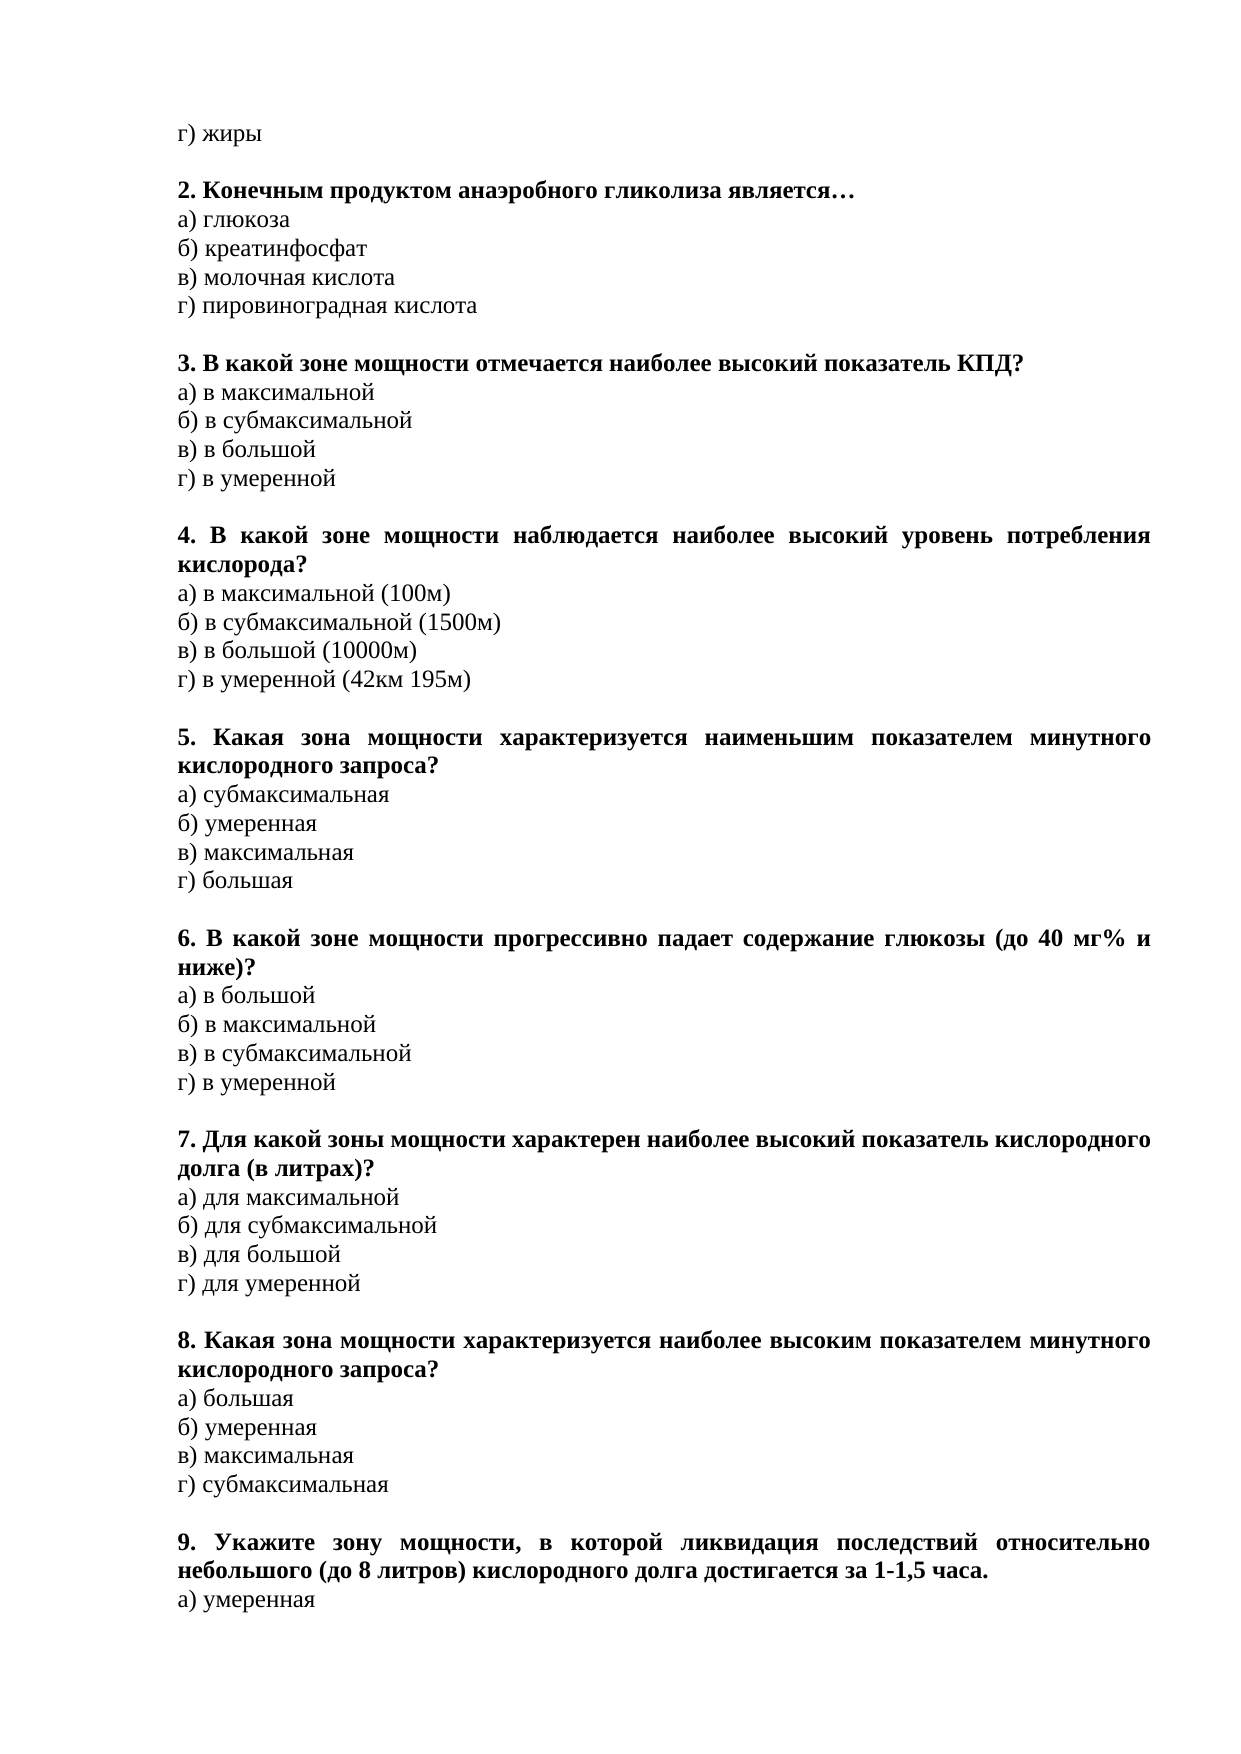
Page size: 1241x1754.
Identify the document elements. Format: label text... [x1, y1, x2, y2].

text б) умеренная [177, 808, 1152, 837]
text 5. Какая зона мощности характеризуется наименьшим показателем минутного кислородного запроса? [177, 722, 1152, 779]
text 3. В какой зоне мощности отмечается наиболее высокий показатель КПД? [177, 348, 1152, 377]
text а) для максимальной [177, 1182, 1152, 1211]
text г) в умеренной [177, 1067, 1152, 1096]
text б) в максимальной [177, 1009, 1152, 1038]
text 7. Для какой зоны мощности характерен наиболее высокий показатель кислородного долга (в литрах)? [177, 1124, 1152, 1182]
text г) пировиноградная кислота [177, 291, 1152, 319]
text б) в субмаксимальной [177, 406, 1152, 434]
text г) жиры [177, 118, 1152, 147]
text г) для умеренной [177, 1268, 1152, 1297]
text а) глюкоза [177, 204, 1152, 233]
text г) большая [177, 866, 1152, 894]
text а) большая [177, 1383, 1152, 1412]
text в) максимальная [177, 1441, 1152, 1469]
text г) в умеренной [177, 463, 1152, 492]
text а) в максимальной [177, 377, 1152, 406]
text а) субмаксимальная [177, 779, 1152, 808]
text в) для большой [177, 1239, 1152, 1268]
text в) в большой (10000м) [177, 636, 1152, 664]
text б) креатинфосфат [177, 233, 1152, 262]
text а) в максимальной (100м) [177, 578, 1152, 607]
text 2. Конечным продуктом анаэробного гликолиза является… [177, 176, 1152, 204]
text в) в субмаксимальной [177, 1038, 1152, 1067]
text б) умеренная [177, 1412, 1152, 1441]
text г) в умеренной (42км 195м) [177, 664, 1152, 693]
text 9. Укажите зону мощности, в которой ликвидация последствий относительно небольшого (до 8 литров) кислородного долга достигается за 1-1,5 часа. [177, 1527, 1152, 1584]
text б) для субмаксимальной [177, 1211, 1152, 1239]
text б) в субмаксимальной (1500м) [177, 607, 1152, 636]
text а) умеренная [177, 1584, 1152, 1613]
text а) в большой [177, 981, 1152, 1009]
text 6. В какой зоне мощности прогрессивно падает содержание глюкозы (до 40 мг% и ниже)? [177, 923, 1152, 981]
text в) молочная кислота [177, 262, 1152, 291]
text 4. В какой зоне мощности наблюдается наиболее высокий уровень потребления кислорода? [177, 521, 1152, 578]
text в) максимальная [177, 837, 1152, 866]
text в) в большой [177, 434, 1152, 463]
text г) субмаксимальная [177, 1469, 1152, 1498]
text 8. Какая зона мощности характеризуется наиболее высоким показателем минутного кислородного запроса? [177, 1326, 1152, 1383]
